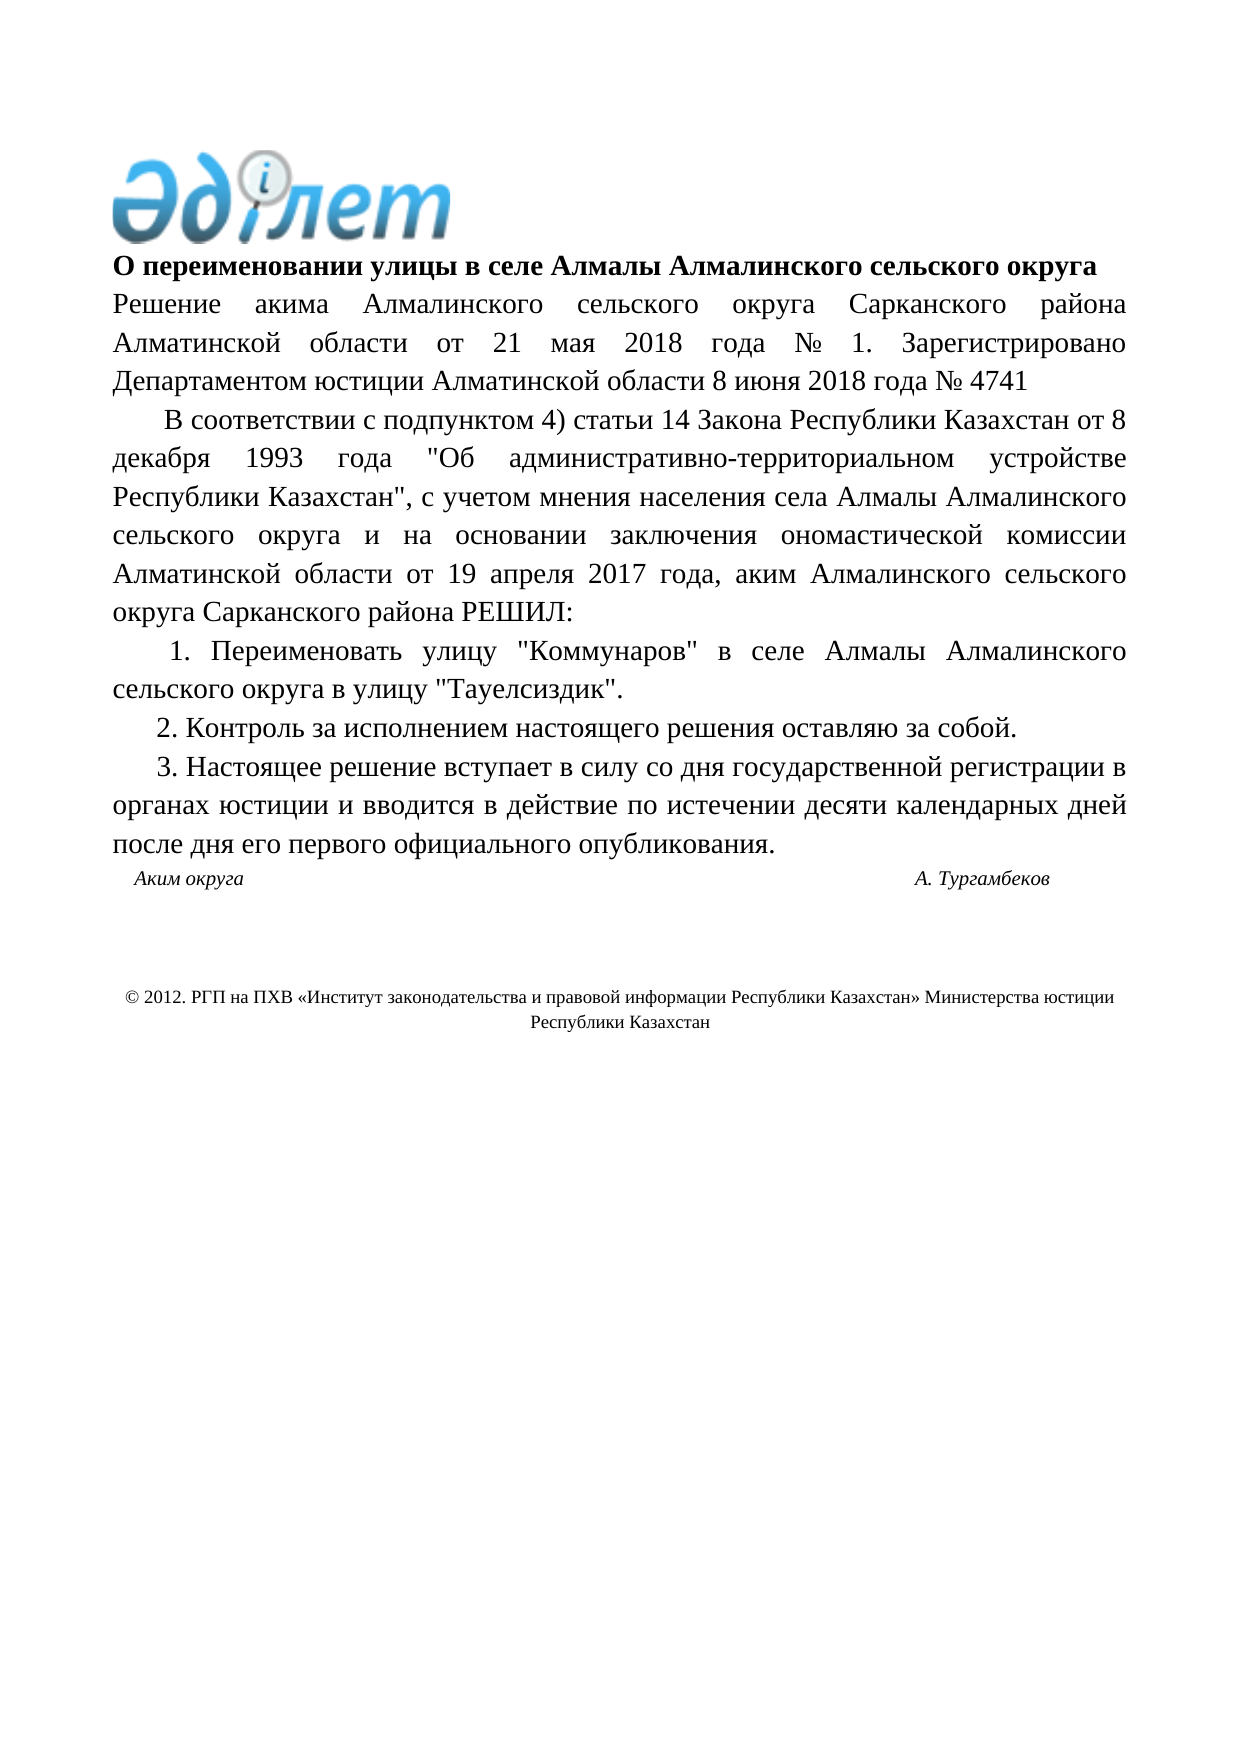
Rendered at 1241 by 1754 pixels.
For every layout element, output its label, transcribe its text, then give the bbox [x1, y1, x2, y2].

text 2. Контроль за исполнением настоящего решения оставляю за собой. [112, 710, 1128, 744]
text В соответствии с подпунктом 4) статьи 14 Закона Республики Казахстан от 8 декабря 1993 года "Об административно-территориальном устройстве Республики Казахстан", с учетом мнения населения села Алмалы Алмалинского сельского округа и на основании заключения ономастической комиссии Алматинской области от 19 апреля 2017 года, аким Алмалинского сельского округа Сарканского района РЕШИЛ: [112, 402, 1128, 628]
text © 2012. РГП на ПХВ «Институт законодательства и правовой информации Республики Казахстан» Министерства юстиции Республики Казахстан [112, 986, 1128, 1032]
text 1. Переименовать улицу "Коммунаров" в селе Алмалы Алмалинского сельского округа в улицу "Тауелсиздик". [112, 633, 1128, 705]
table_header Аким округа [101, 864, 913, 895]
text 3. Настоящее решение вступает в силу со дня государственной регистрации в органах юстиции и вводится в действие по истечении десяти календарных дней после дня его первого официального опубликования. [112, 749, 1128, 859]
text Решение акима Алмалинского сельского округа Сарканского района Алматинской области от 21 мая 2018 года № 1. Зарегистрировано Департаментом юстиции Алматинской области 8 июня 2018 года № 4741 [112, 286, 1128, 397]
picture [112, 150, 451, 244]
table_header А. Тургамбеков [913, 864, 1240, 895]
text О переименовании улицы в селе Алмалы Алмалинского сельского округа [112, 248, 1128, 281]
